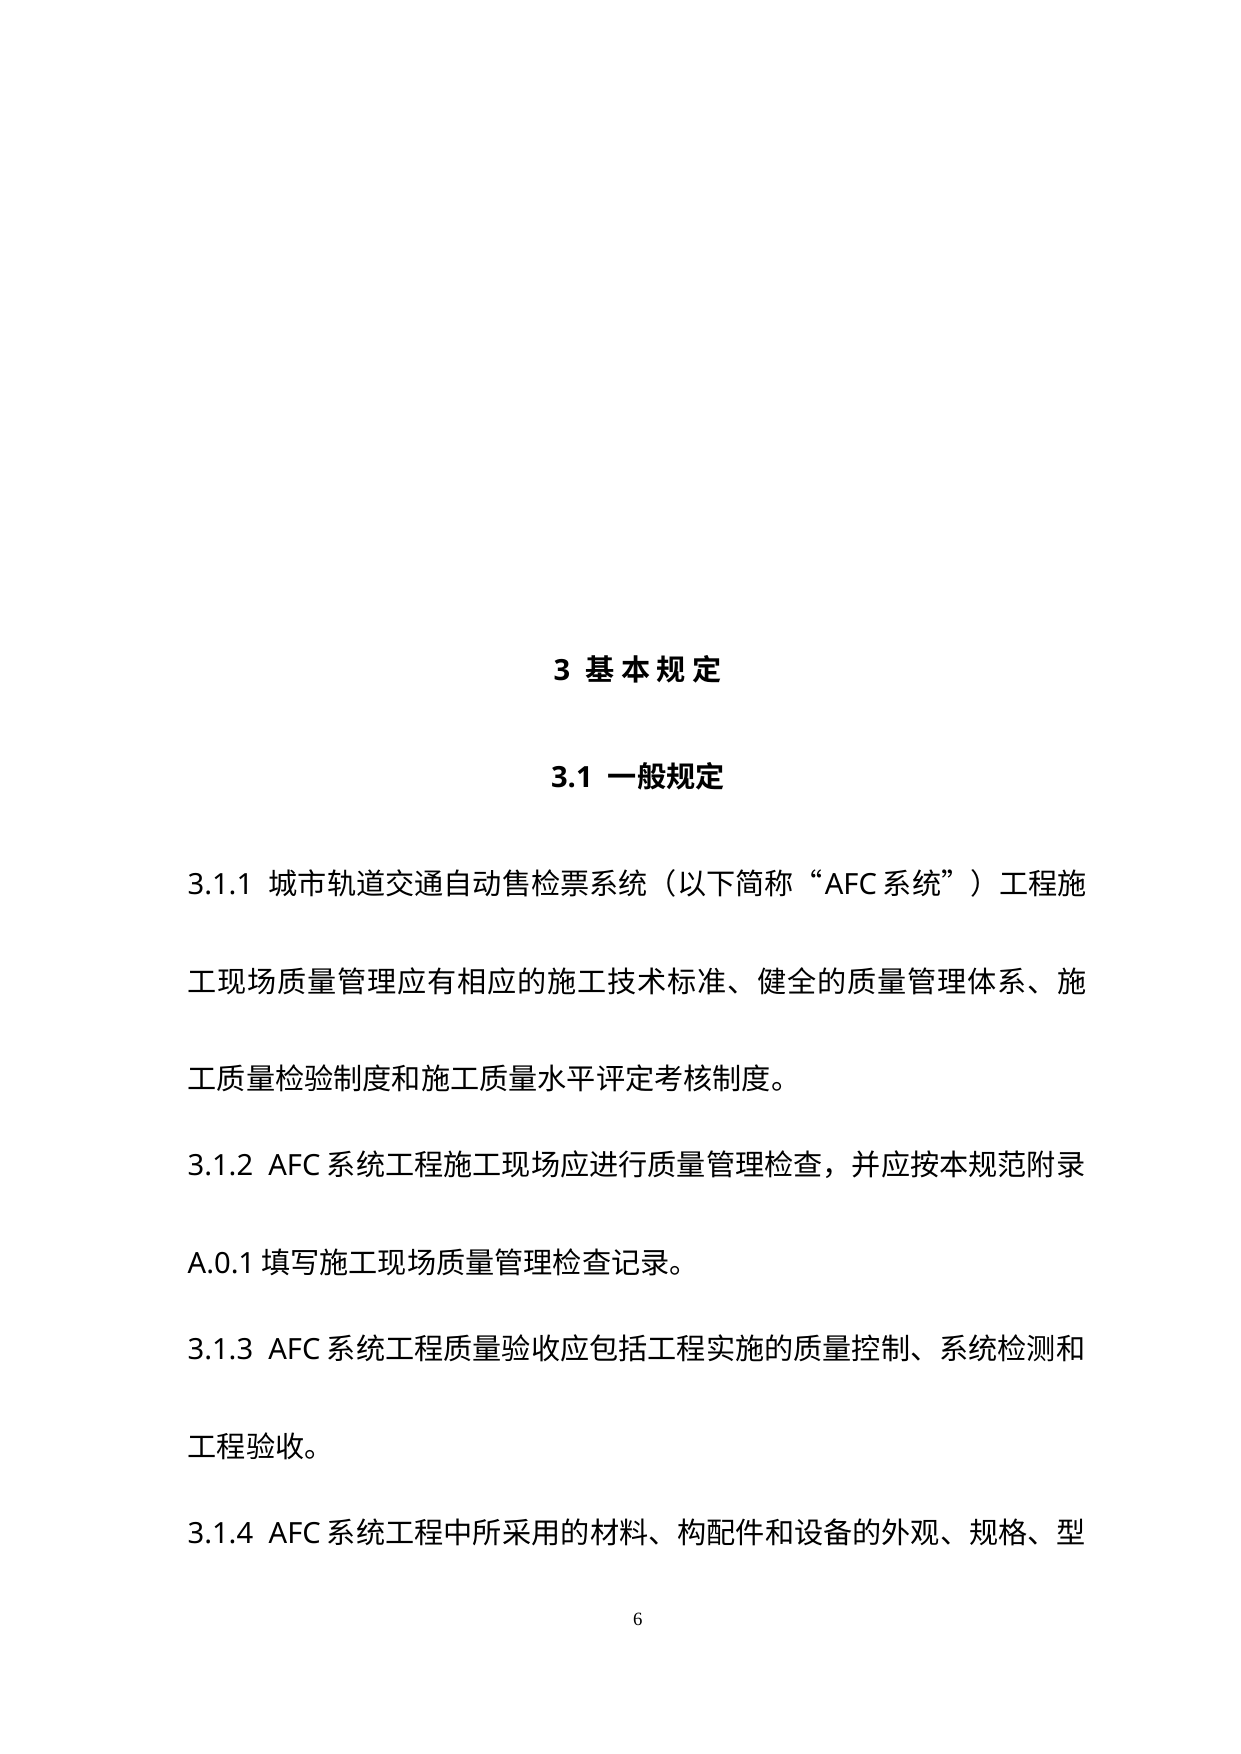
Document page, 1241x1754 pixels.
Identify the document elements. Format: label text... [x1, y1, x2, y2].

text 3.1.2 AFC系统工程施工现场应进行质量管理检查，并应按本规范附录A.0.1填写施工现场质量管理检查记录。 [187, 1131, 1087, 1293]
text 3.1.3 AFC系统工程质量验收应包括工程实施的质量控制、系统检测和工程验收。 [187, 1314, 1087, 1477]
text 城市轨道交通自动售检票系统（以下简称“AFC系统”）工程施工现场质量管理应有相应的施工技术标准、健全的质量管理体系、施工质量检验制度和施工质量水平评定考核制度。 [187, 849, 1087, 1109]
text 3 基 本 规 定 [187, 635, 1087, 700]
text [187, 1498, 1087, 1563]
text 3.1 一般规定 [187, 742, 1087, 807]
